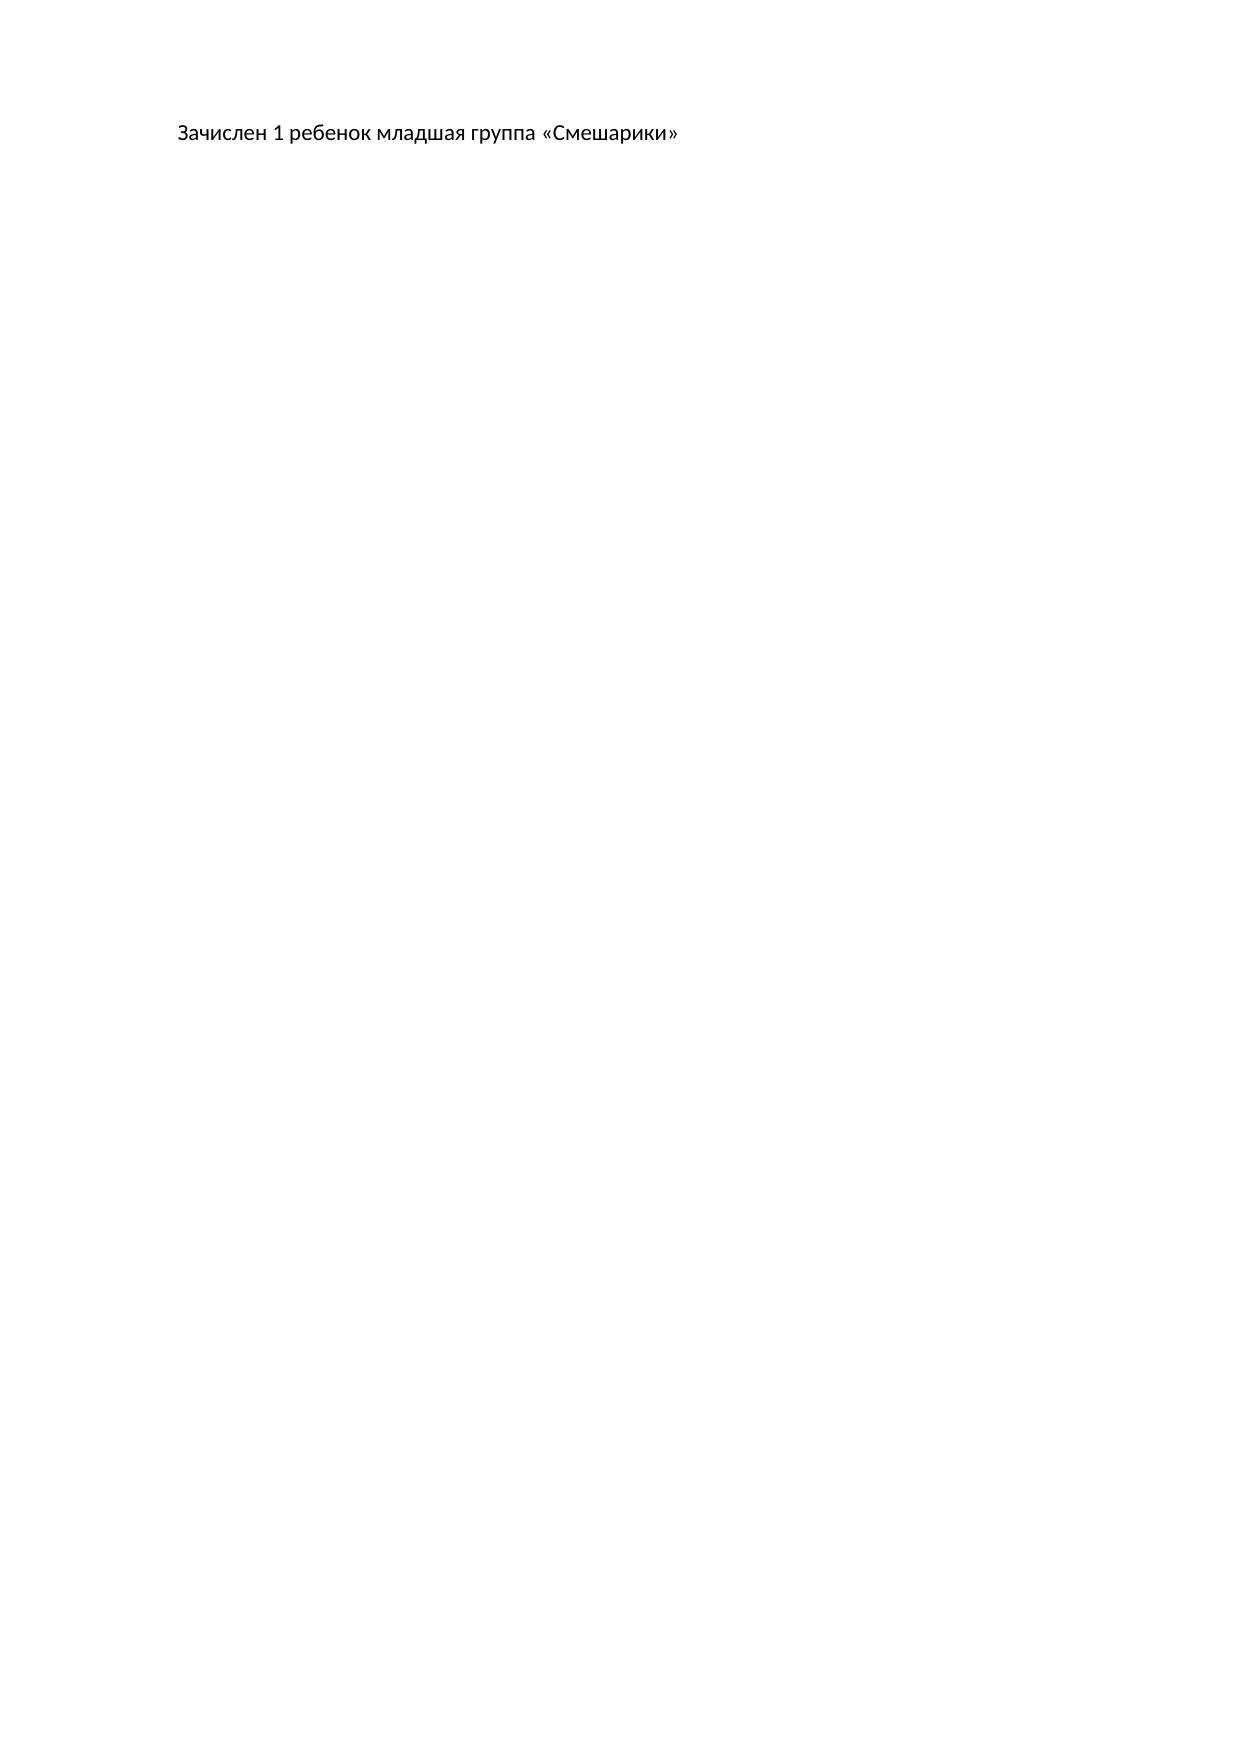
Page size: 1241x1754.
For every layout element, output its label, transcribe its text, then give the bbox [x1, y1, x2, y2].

text Зачислен 1 ребенок младшая группа «Смешарики» [177, 118, 1152, 146]
